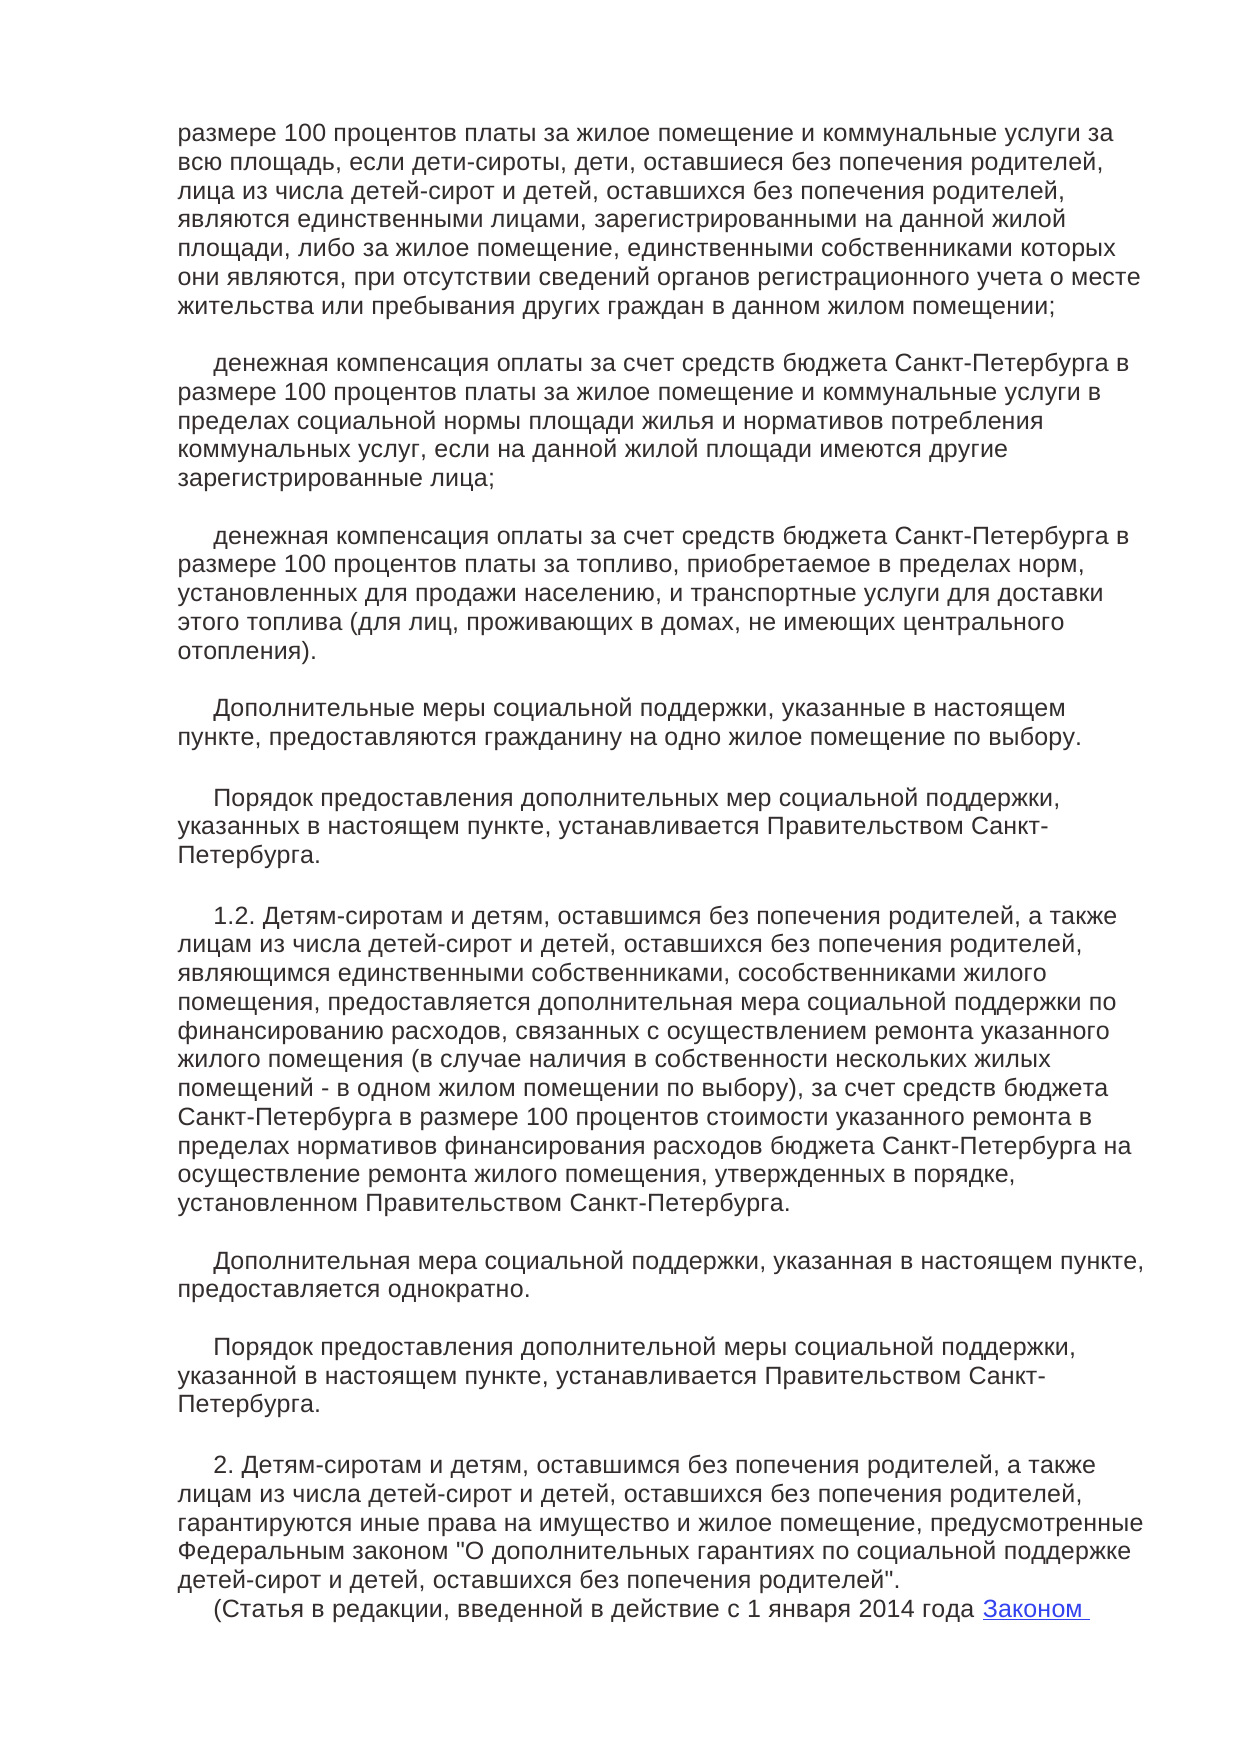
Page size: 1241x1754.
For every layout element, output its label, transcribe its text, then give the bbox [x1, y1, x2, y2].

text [177, 118, 1152, 779]
text Порядок предоставления дополнительных мер социальной поддержки, указанных в настоящем пункте, устанавливается Правительством Санкт-Петербурга. [177, 782, 1152, 897]
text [177, 1450, 1152, 1622]
text 1.2. Детям-сиротам и детям, оставшимся без попечения родителей, а также лицам из числа детей-сирот и детей, оставшихся без попечения родителей, являющимся единственными собственниками, сособственниками жилого помещения, предоставляется дополнительная мера социальной поддержки по финансированию расходов, связанных с осуществлением ремонта указанного жилого помещения (в случае наличия в собственности нескольких жилых помещений - в одном жилом помещении по выбору), за счет средств бюджета Санкт-Петербурга в размере 100 процентов стоимости указанного ремонта в пределах нормативов финансирования расходов бюджета Санкт-Петербурга на осуществление ремонта жилого помещения, утвержденных в порядке, установленном Правительством Санкт-Петербурга. Дополнительная мера социальной поддержки, указанная в настоящем пункте, предоставляется однократно. Порядок предоставления дополнительной меры социальной поддержки, указанной в настоящем пункте, устанавливается Правительством Санкт-Петербурга. [177, 901, 1152, 1447]
